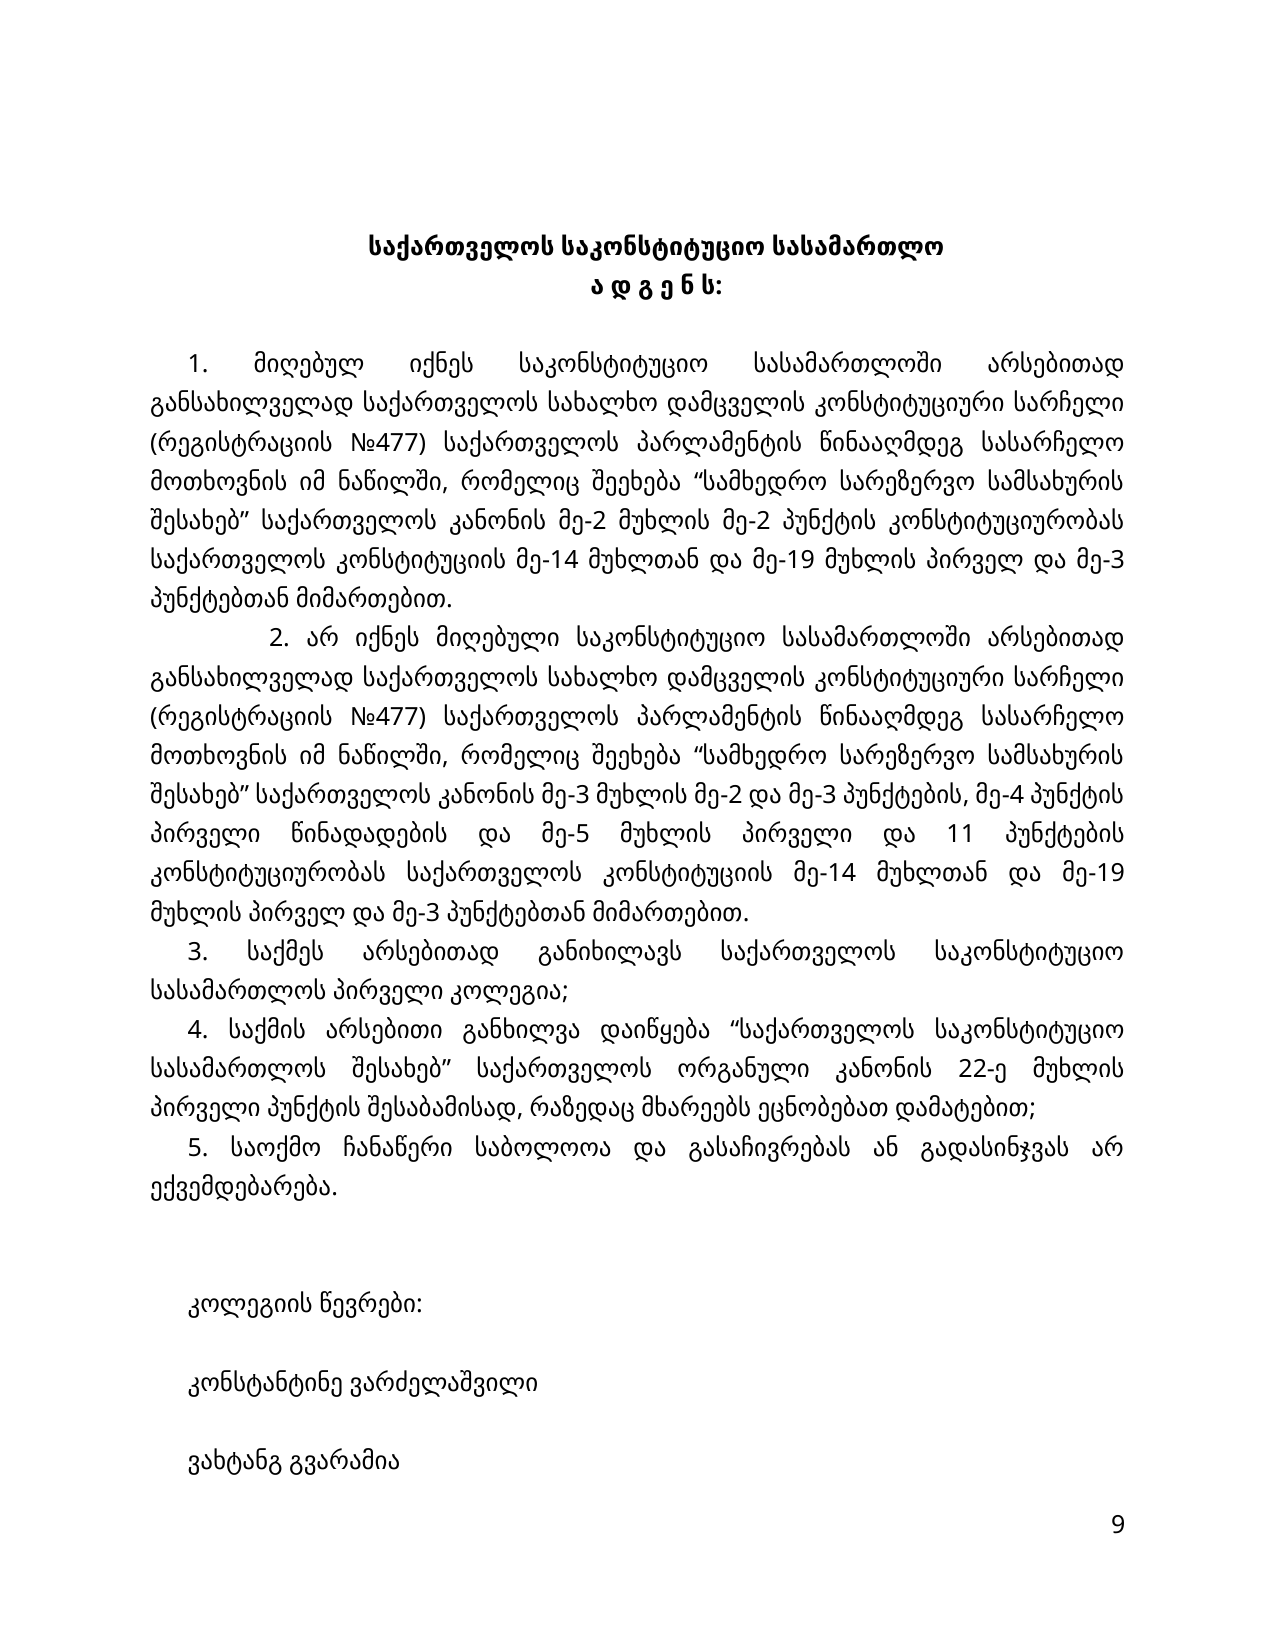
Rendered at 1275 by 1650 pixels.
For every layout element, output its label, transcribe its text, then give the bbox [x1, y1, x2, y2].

text 2. არ იქნეს მიღებული საკონსტიტუციო სასამართლოში არსებითად განსახილველად საქართველოს სახალხო დამცველის კონსტიტუციური სარჩელი (რეგისტრაციის №477) საქართველოს პარლამენტის წინააღმდეგ სასარჩელო მოთხოვნის იმ ნაწილში, რომელიც შეეხება “სამხედრო სარეზერვო სამსახურის შესახებ” საქართველოს კანონის მე-3 მუხლის მე-2 და მე-3 პუნქტების, მე-4 პუნქტის პირველი წინადადების და მე-5 მუხლის პირველი და 11 პუნქტების კონსტიტუციურობას საქართველოს კონსტიტუციის მე-14 მუხლთან და მე-19 მუხლის პირველ და მე-3 პუნქტებთან მიმართებით. [150, 620, 1125, 928]
text კოლეგიის წევრები: [150, 1286, 1125, 1320]
text 1. მიღებულ იქნეს საკონსტიტუციო სასამართლოში არსებითად განსახილველად საქართველოს სახალხო დამცველის კონსტიტუციური სარჩელი (რეგისტრაციის №477) საქართველოს პარლამენტის წინააღმდეგ სასარჩელო მოთხოვნის იმ ნაწილში, რომელიც შეეხება “სამხედრო სარეზერვო სამსახურის შესახებ” საქართველოს კანონის მე-2 მუხლის მე-2 პუნქტის კონსტიტუციურობას საქართველოს კონსტიტუციის მე-14 მუხლთან და მე-19 მუხლის პირველ და მე-3 პუნქტებთან მიმართებით. [150, 346, 1125, 615]
text ა დ გ ე ნ ს: [150, 267, 1125, 302]
text 4. საქმის არსებითი განხილვა დაიწყება “საქართველოს საკონსტიტუციო სასამართლოს შესახებ” საქართველოს ორგანული კანონის 22-ე მუხლის პირველი პუნქტის შესაბამისად, რაზედაც მხარეებს ეცნობებათ დამატებით; [150, 1012, 1125, 1124]
text ვახტანგ გვარამია [150, 1442, 1125, 1477]
text საქართველოს საკონსტიტუციო სასამართლო [150, 228, 1125, 262]
text 5. საოქმო ჩანაწერი საბოლოოა და გასაჩივრებას ან გადასინჯვას არ ექვემდებარება. [150, 1129, 1125, 1202]
text 3. საქმეს არსებითად განიხილავს საქართველოს საკონსტიტუციო სასამართლოს პირველი კოლეგია; [150, 933, 1125, 1007]
text კონსტანტინე ვარძელაშვილი [150, 1364, 1125, 1398]
